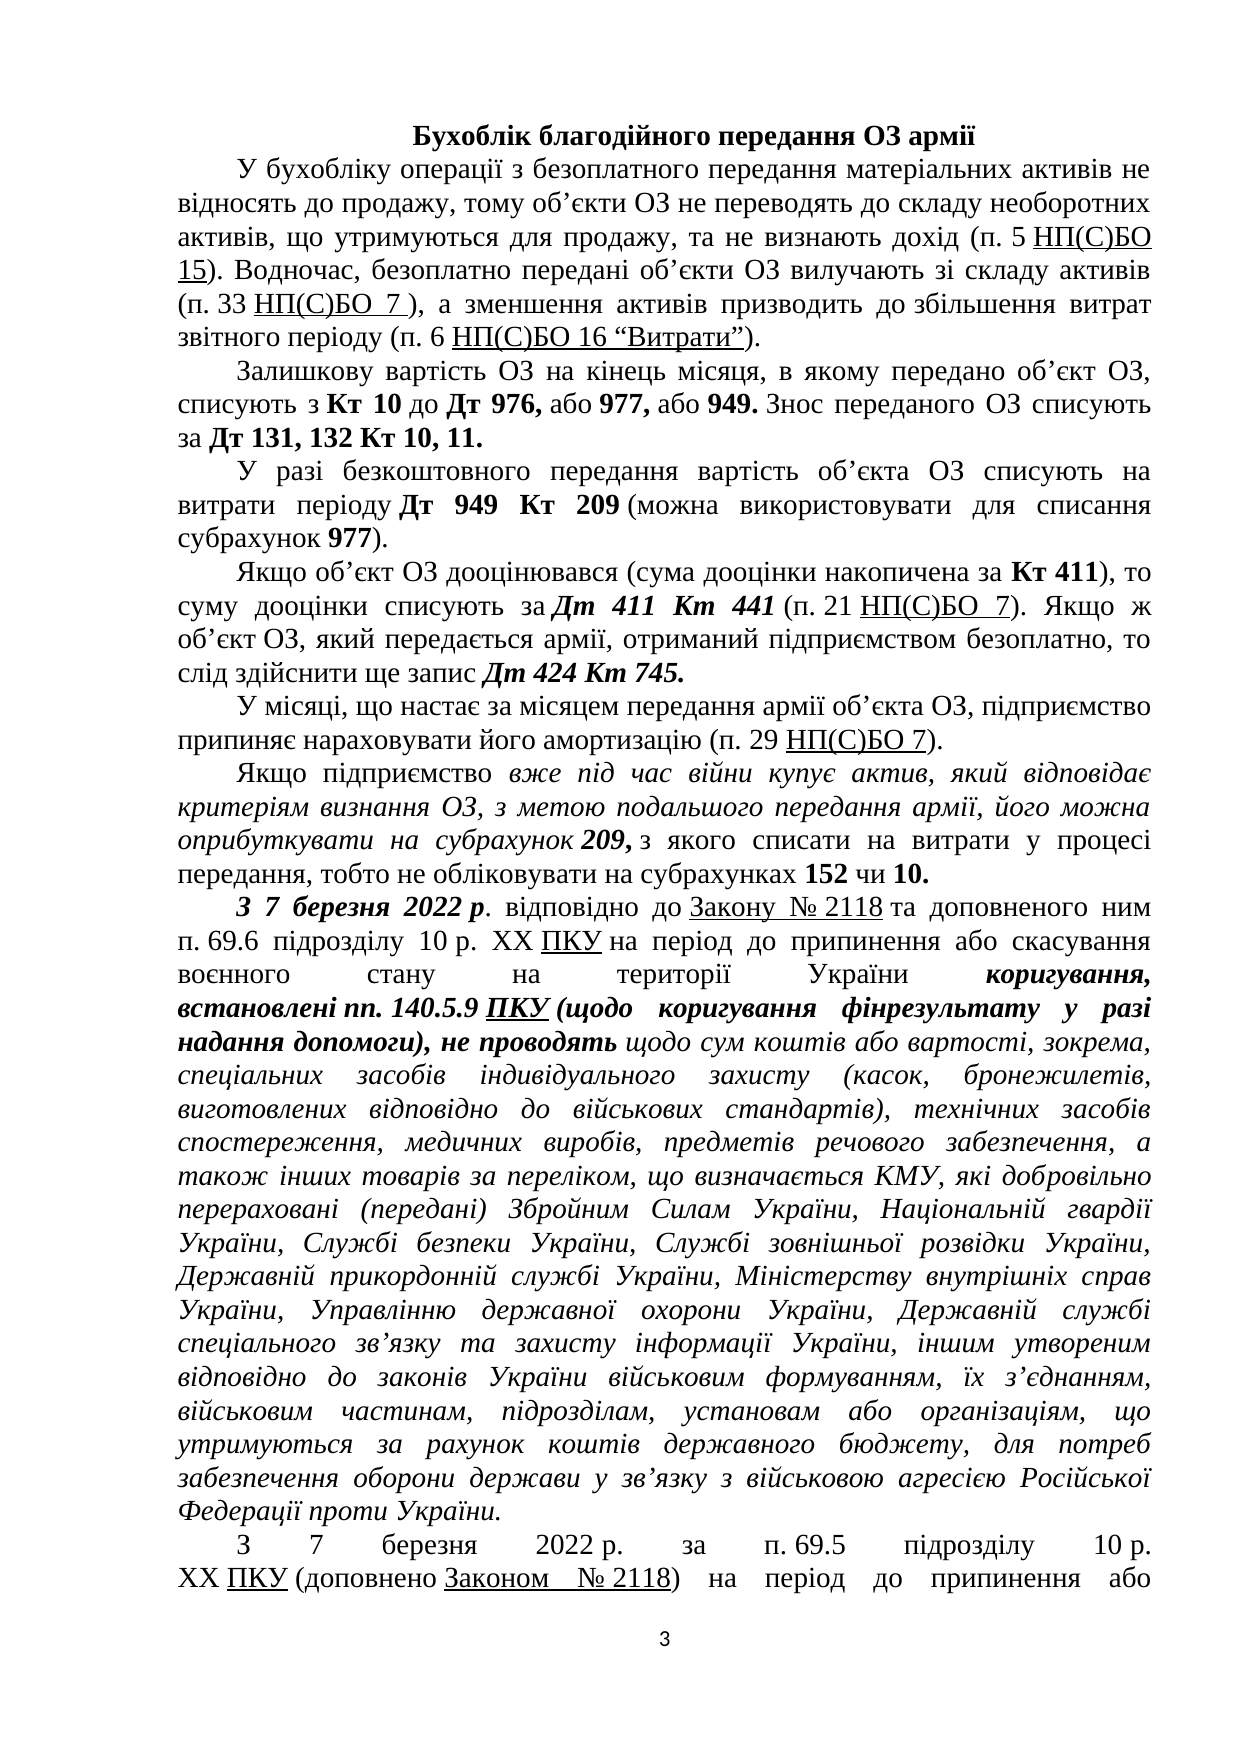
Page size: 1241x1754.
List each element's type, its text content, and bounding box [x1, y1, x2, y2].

text Якщо підприємство вже під час війни купує актив, який відповідає критеріям визнання ОЗ, з метою подальшого передання армії, його можна оприбуткувати на субрахунок 209, з якого списати на витрати у процесі передання, тобто не обліковувати на субрахунках 152 чи 10. [177, 755, 1152, 889]
text У бухобліку операції з безоплатного передання матеріальних активів не відносять до продажу, тому об’єкти ОЗ не переводять до складу необоротних активів, що утримуються для продажу, та не визнають дохід (п. 5 НП(С)БО 15). Водночас, безоплатно передані об’єкти ОЗ вилучають зі складу активів (п. 33 НП(С)БО 7 ), а зменшення активів призводить до збільшення витрат звітного періоду (п. 6 НП(С)БО 16 “Витрати”). [177, 152, 1152, 353]
text Якщо об’єкт ОЗ дооцінювався (сума дооцінки накопичена за Кт 411), то суму дооцінки списують за Дт 411 Кт 441 (п. 21 НП(С)БО 7). Якщо ж об’єкт ОЗ, який передається армії, отриманий підприємством безоплатно, то слід здійснити ще запис Дт 424 Кт 745. [177, 554, 1152, 688]
text Залишкову вартість ОЗ на кінець місяця, в якому передано об’єкт ОЗ, списують з Кт 10 до Дт 976, або 977, або 949. Знос переданого ОЗ списують за Дт 131, 132 Кт 10, 11. [177, 353, 1152, 453]
text Бухоблік благодійного передання ОЗ армії [177, 118, 1152, 152]
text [177, 1527, 1152, 1594]
text У разі безкоштовного передання вартість об’єкта ОЗ списують на витрати періоду Дт 949 Кт 209 (можна використовувати для списання субрахунок 977). [177, 453, 1152, 554]
text З 7 березня 2022 р. відповідно до Закону № 2118 та доповненого ним п. 69.6 підрозділу 10 р. XX ПКУ на період до припинення або скасування воєнного стану на території України коригування, встановлені пп. 140.5.9 ПКУ (щодо коригування фінрезультату у разі надання допомоги), не проводять щодо сум коштів або вартості, зокрема, спеціальних засобів індивідуального захисту (касок, бронежилетів, виготовлених відповідно до військових стандартів), технічних засобів спостереження, медичних виробів, предметів речового забезпечення, а також інших товарів за переліком, що визначається КМУ, які добровільно перераховані (передані) Збройним Силам України, Національній гвардії України, Службі безпеки України, Службі зовнішньої розвідки України, Державній прикордонній службі України, Міністерству внутрішніх справ України, Управлінню державної охорони України, Державній службі спеціального зв’язку та захисту інформації України, іншим утвореним відповідно до законів України військовим формуванням, їх з’єднанням, військовим частинам, підрозділам, установам або організаціям, що утримуються за рахунок коштів державного бюджету, для потреб забезпечення оборони держави у зв’язку з військовою агресією Російської Федерації проти України. [177, 889, 1152, 1527]
text У місяці, що настає за місяцем передання армії об’єкта ОЗ, підприємство припиняє нараховувати його амортизацію (п. 29 НП(С)БО 7). [177, 688, 1152, 755]
